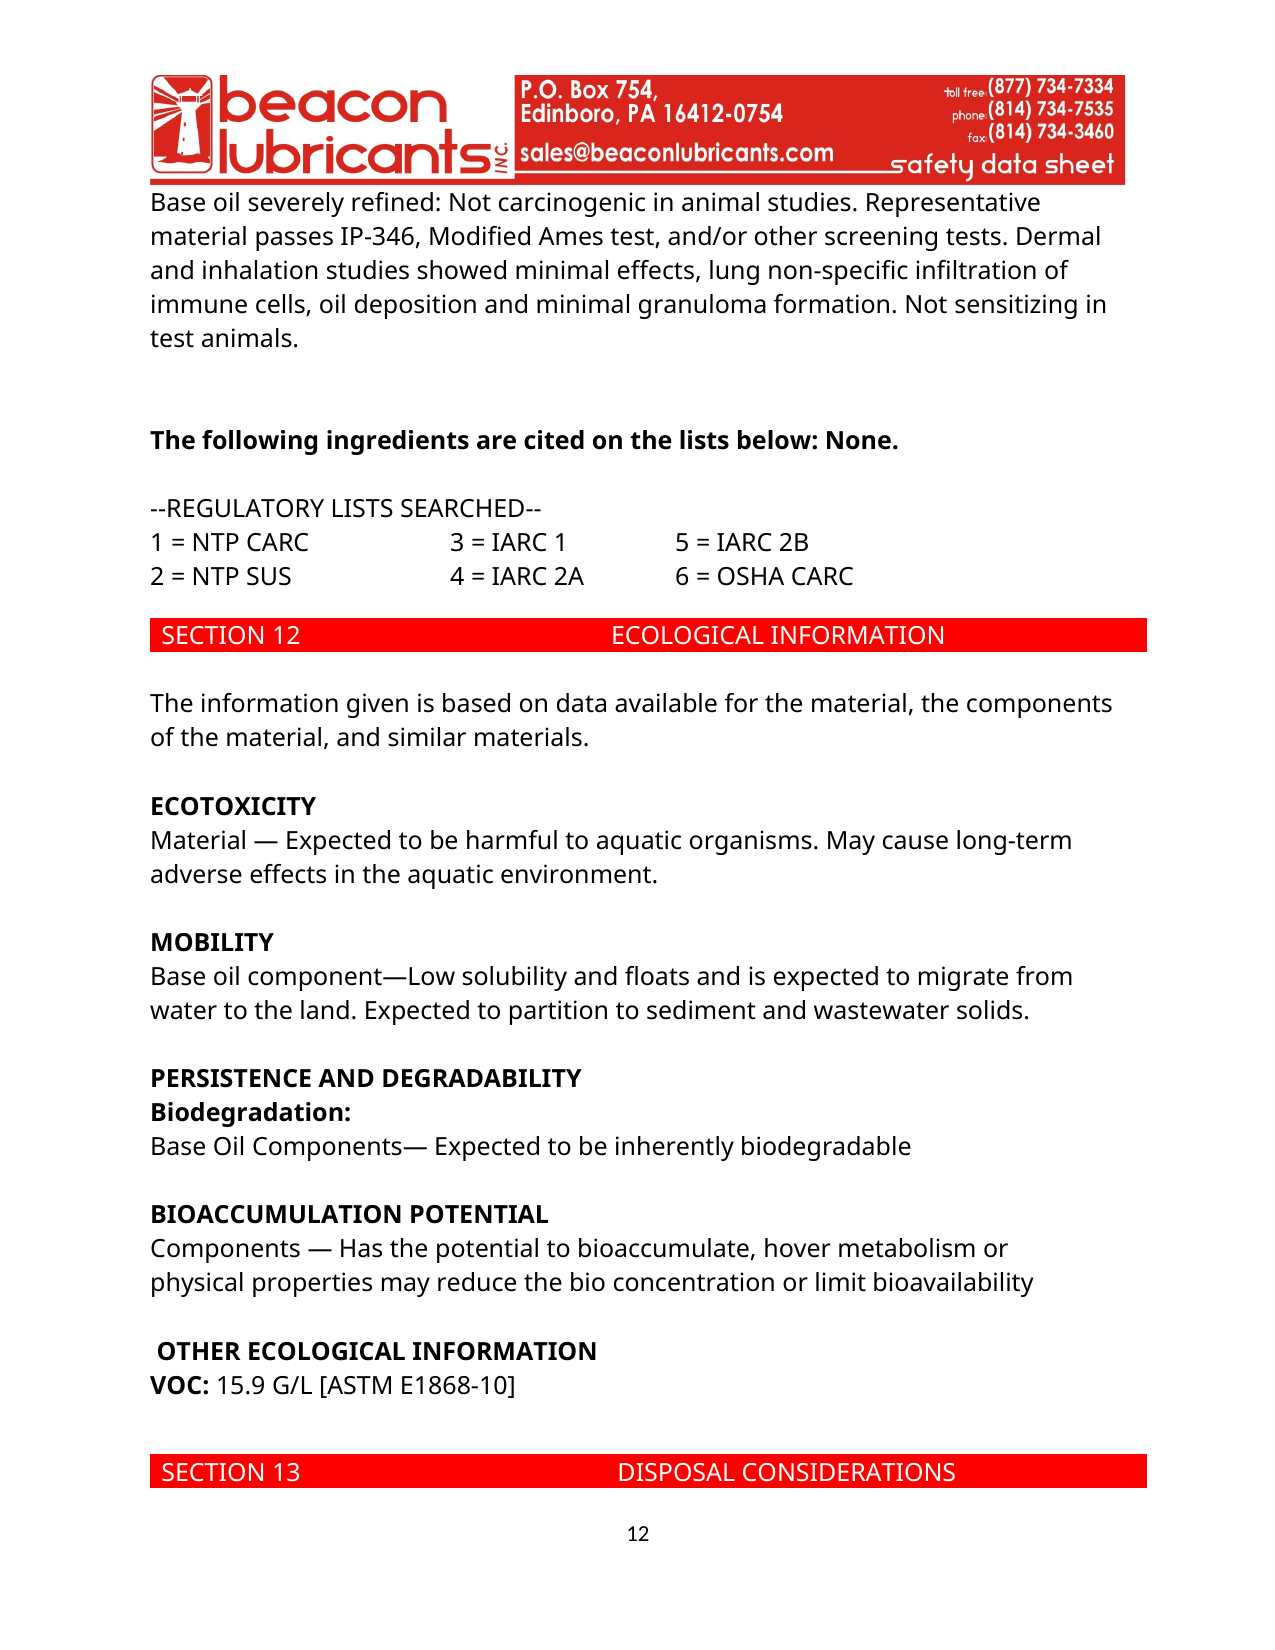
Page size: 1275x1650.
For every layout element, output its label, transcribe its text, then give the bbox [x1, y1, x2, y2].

text MOBILITY [150, 924, 1125, 958]
table_header SECTION 12 ECOLOGICAL INFORMATION [150, 618, 1147, 652]
table_header SECTION 13 DISPOSAL CONSIDERATIONS [150, 1454, 1147, 1488]
text BIOACCUMULATION POTENTIAL [150, 1197, 1125, 1231]
text VOC: 15.9 G/L [ASTM E1868-10] [150, 1367, 1125, 1429]
text The information given is based on data available for the material, the components of the material, and similar materials. ECOTOXICITY Material — Expected to be harmful to aquatic organisms. May cause long-term adverse effects in the aquatic environment. [150, 652, 1125, 890]
picture [150, 75, 1125, 185]
text Base oil severely refined: Not carcinogenic in animal studies. Representative material passes IP-346, Modified Ames test, and/or other screening tests. Dermal and inhalation studies showed minimal effects, lung non-specific infiltration of immune cells, oil deposition and minimal granuloma formation. Not sensitizing in test animals. [150, 185, 1125, 354]
text Components — Has the potential to bioaccumulate, hover metabolism or physical properties may reduce the bio concentration or limit bioavailability OTHER ECOLOGICAL INFORMATION [150, 1231, 1125, 1367]
text The following ingredients are cited on the lists below: None. --REGULATORY LISTS SEARCHED-- 1 = NTP CARC 3 = IARC 1 5 = IARC 2B 2 = NTP SUS 4 = IARC 2A 6 = OSHA CARC [150, 354, 1125, 593]
text Base oil component—Low solubility and floats and is expected to migrate from water to the land. Expected to partition to sediment and wastewater solids. PERSISTENCE AND DEGRADABILITY Biodegradation: Base Oil Components— Expected to be inherently biodegradable [150, 958, 1125, 1163]
